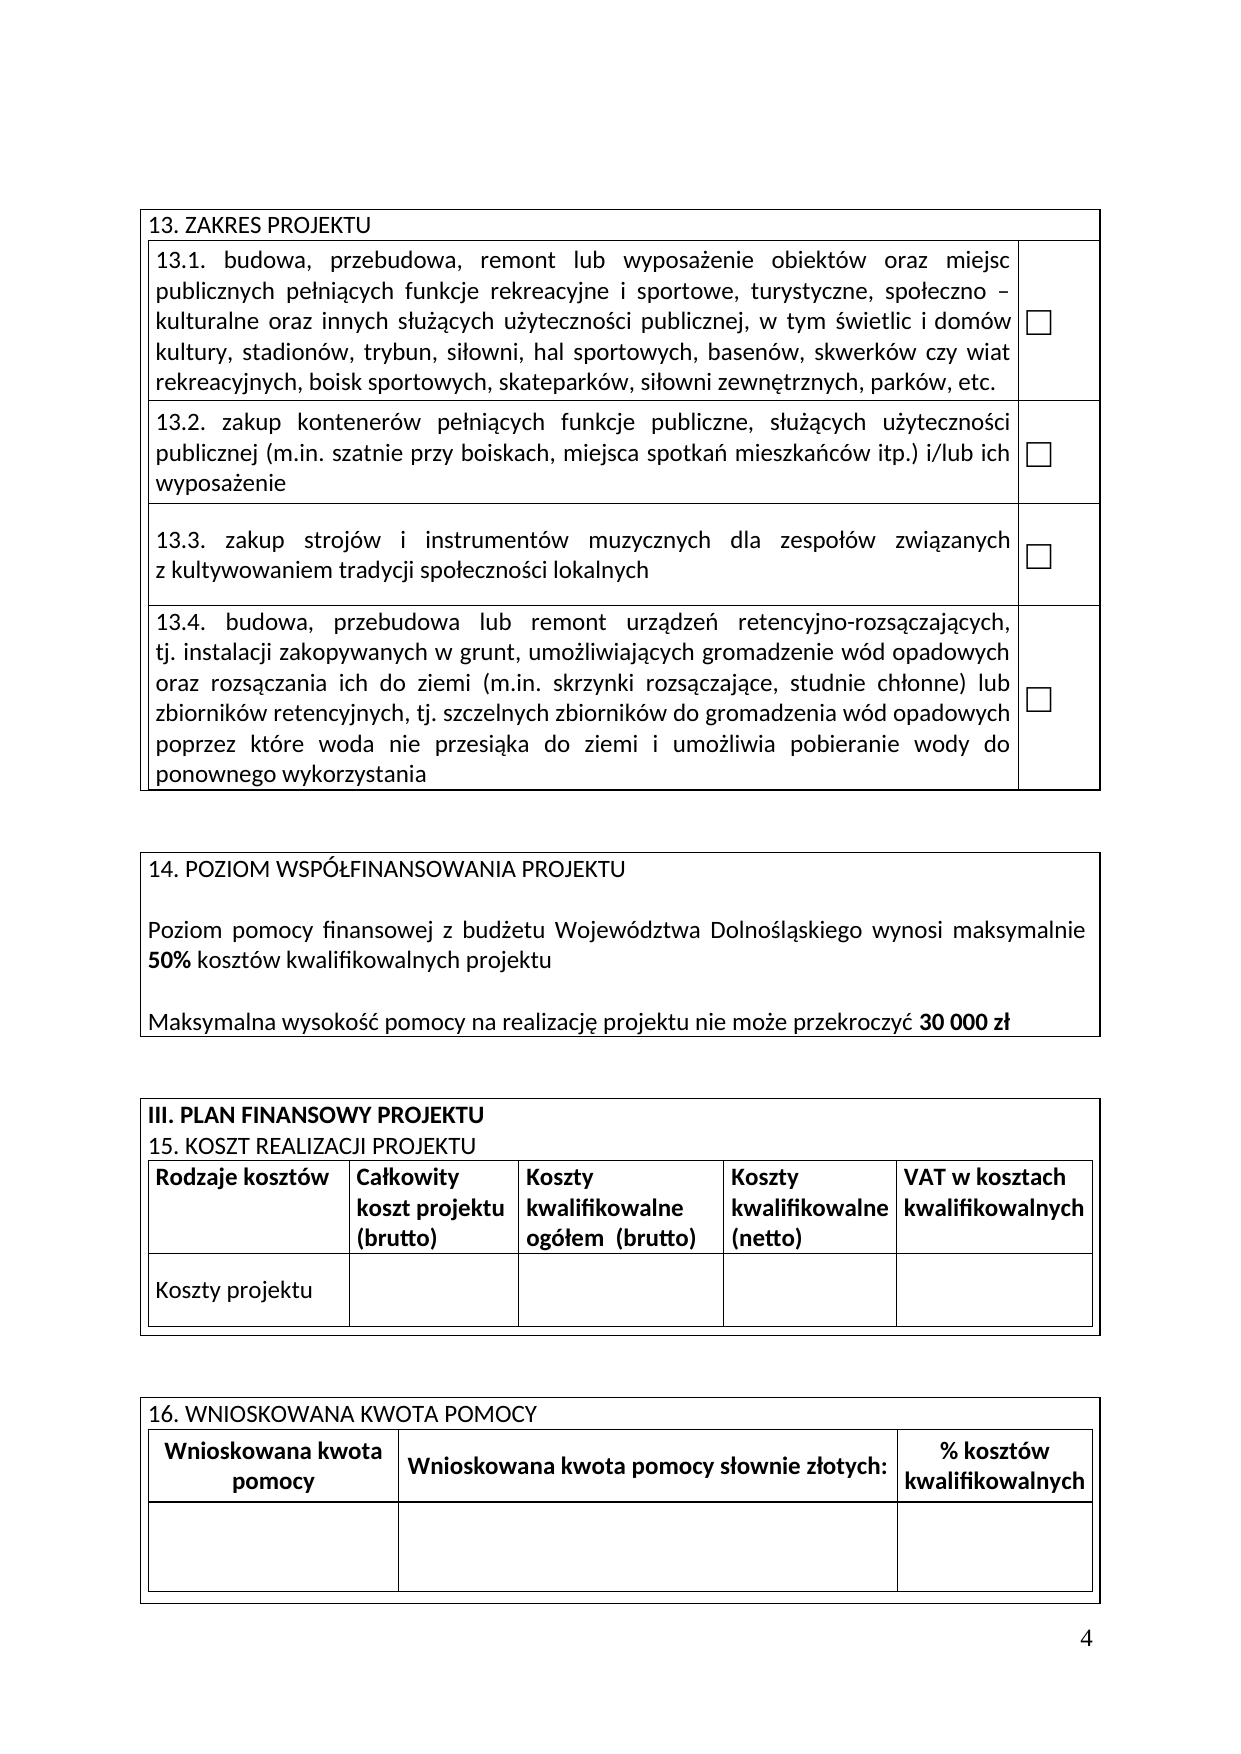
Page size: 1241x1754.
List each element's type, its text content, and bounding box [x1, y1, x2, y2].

table_header 16. WNIOSKOWANA KWOTA POMOCY [141, 1398, 1099, 1603]
table_header III. PLAN FINANSOWY PROJEKTU 15. KOSZT REALIZACJI PROJEKTU [141, 1099, 1099, 1335]
table_header 13. ZAKRES PROJEKTU [141, 210, 1099, 790]
table_header 14. POZIOM WSPÓŁFINANSOWANIA PROJEKTU Poziom pomocy finansowej z budżetu Województwa Dolnośląskiego wynosi maksymalnie 50% kosztów kwalifikowalnych projektu Maksymalna wysokość pomocy na realizację projektu nie może przekroczyć 30 000 zł [141, 853, 1099, 1036]
